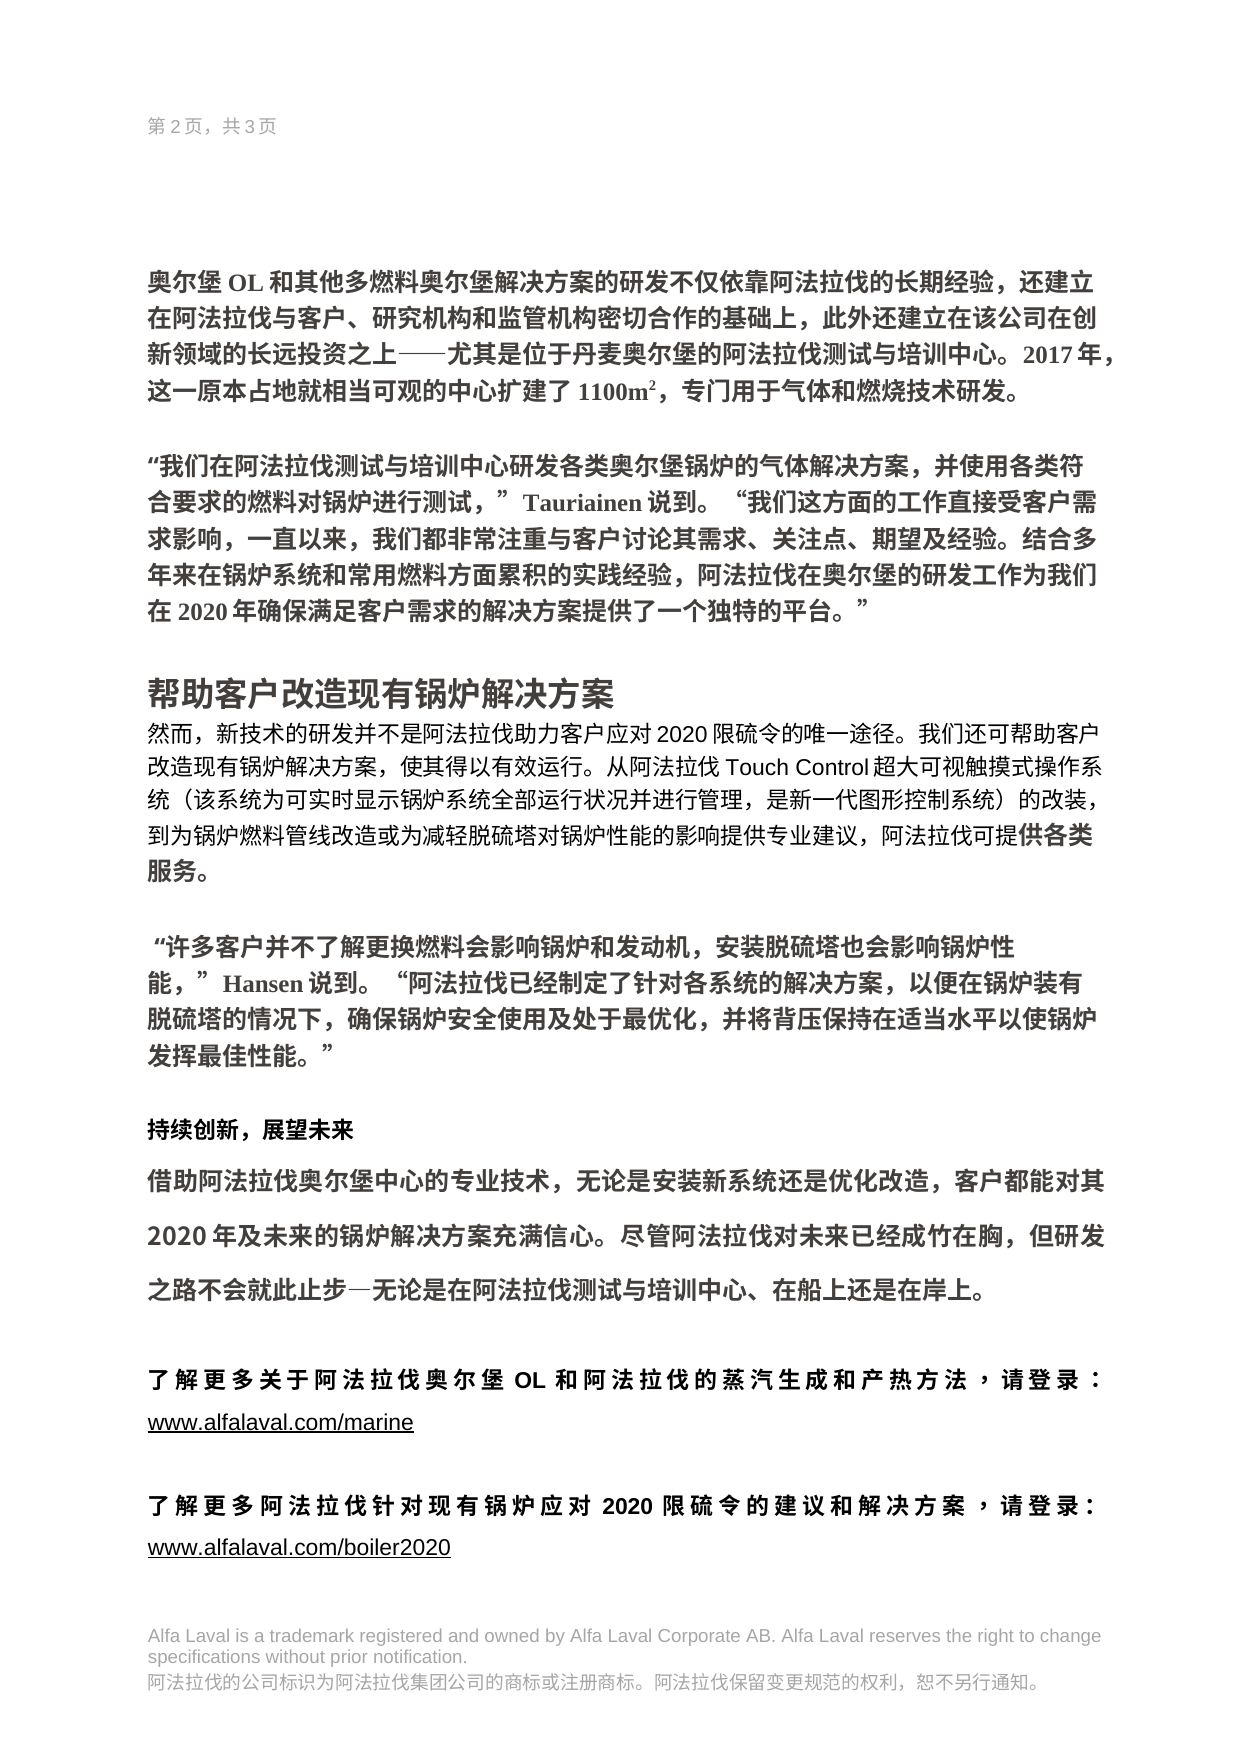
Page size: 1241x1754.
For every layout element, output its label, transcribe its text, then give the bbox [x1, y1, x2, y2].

text 了解更多关于阿法拉伐奥尔堡OL和阿法拉伐的蒸汽生成和产热方法，请登录：www.alfalaval.com/marine [148, 1364, 1107, 1435]
text 持续创新，展望未来 [148, 1112, 1107, 1145]
text 然而，新技术的研发并不是阿法拉伐助力客户应对2020限硫令的唯一途径。我们还可帮助客户改造现有锅炉解决方案，使其得以有效运行。从阿法拉伐Touch Control超大可视触摸式操作系统（该系统为可实时显示锅炉系统全部运行状况并进行管理，是新一代图形控制系统）的改装，到为锅炉燃料管线改造或为减轻脱硫塔对锅炉性能的影响提供专业建议，阿法拉伐可提供各类服务。 [148, 716, 1107, 888]
text 借助阿法拉伐奥尔堡中心的专业技术，无论是安装新系统还是优化改造，客户都能对其2020年及未来的锅炉解决方案充满信心。尽管阿法拉伐对未来已经成竹在胸，但研发之路不会就此止步—无论是在阿法拉伐测试与培训中心、在船上还是在岸上。 [148, 1162, 1107, 1307]
text 了解更多阿法拉伐针对现有锅炉应对2020限硫令的建议和解决方案，请登录：www.alfalaval.com/boiler2020 [148, 1487, 1107, 1560]
text 奥尔堡OL和其他多燃料奥尔堡解决方案的研发不仅依靠阿法拉伐的长期经验，还建立在阿法拉伐与客户、研究机构和监管机构密切合作的基础上，此外还建立在该公司在创新领域的长远投资之上——尤其是位于丹麦奥尔堡的阿法拉伐测试与培训中心。2017年，这一原本占地就相当可观的中心扩建了1100m2，专门用于气体和燃烧技术研发。 [148, 262, 1107, 407]
text 帮助客户改造现有锅炉解决方案 [148, 667, 1107, 716]
text “我们在阿法拉伐测试与培训中心研发各类奥尔堡锅炉的气体解决方案，并使用各类符合要求的燃料对锅炉进行测试，”Tauriainen说到。“我们这方面的工作直接受客户需求影响，一直以来，我们都非常注重与客户讨论其需求、关注点、期望及经验。结合多年来在锅炉系统和常用燃料方面累积的实践经验，阿法拉伐在奥尔堡的研发工作为我们在2020年确保满足客户需求的解决方案提供了一个独特的平台。” [148, 447, 1107, 628]
text “许多客户并不了解更换燃料会影响锅炉和发动机，安装脱硫塔也会影响锅炉性能，”Hansen说到。“阿法拉伐已经制定了针对各系统的解决方案，以便在锅炉装有脱硫塔的情况下，确保锅炉安全使用及处于最优化，并将背压保持在适当水平以使锅炉发挥最佳性能。” [148, 927, 1107, 1072]
